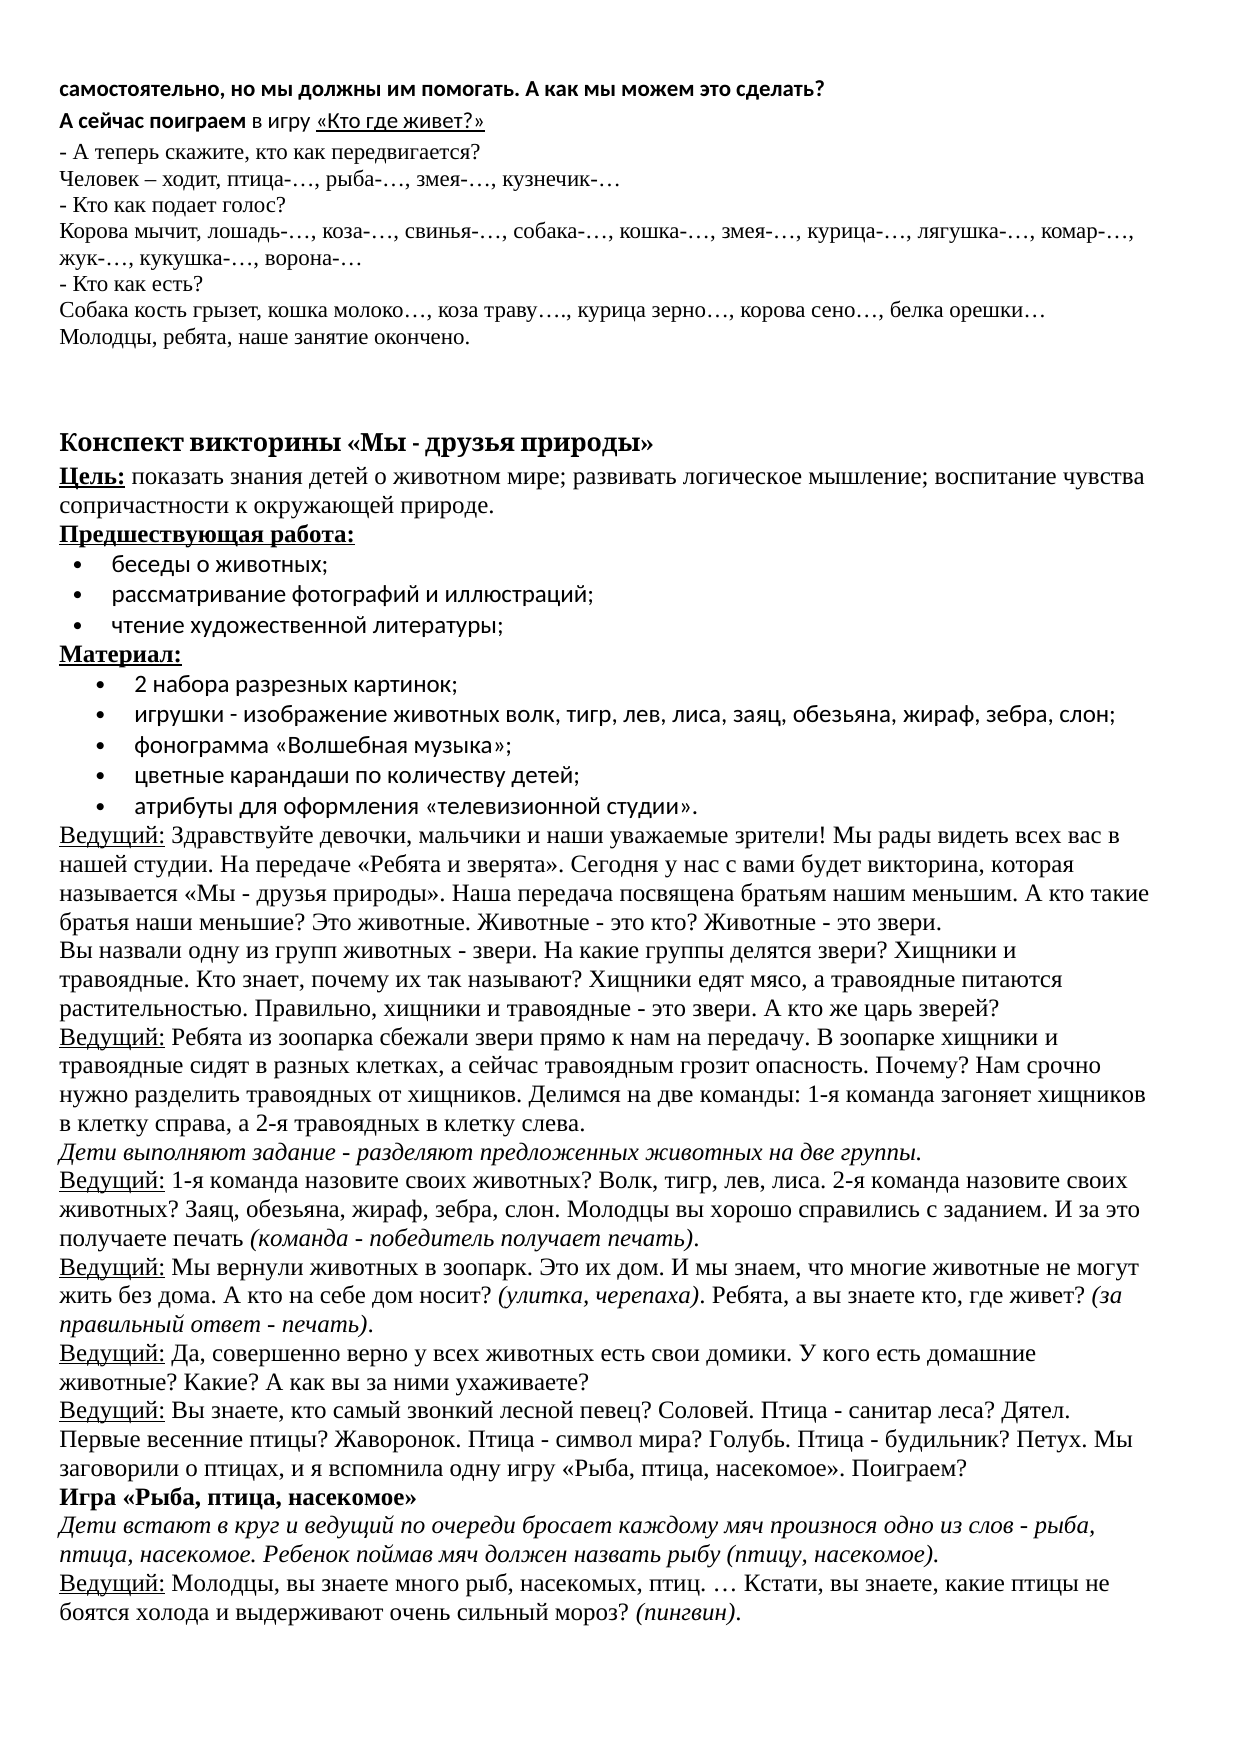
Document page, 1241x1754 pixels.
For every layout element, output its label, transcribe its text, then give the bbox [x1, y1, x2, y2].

text Ведущий: Вы знаете, кто самый звонкий лесной певец? Соловей. Птица - санитар леса? Дятел. Первые весенние птицы? Жаворонок. Птица - символ мира? Голубь. Птица - будильник? Петух. Мы заговорили о птицах, и я вспомнила одну игру «Рыба, птица, насекомое». Поиграем? [59, 1396, 1152, 1482]
text Игра «Рыба, птица, насекомое» [59, 1482, 1152, 1511]
subtitle Конспект викторины «Мы - друзья природы» [59, 428, 1152, 457]
list атрибуты для оформления «телевизионной студии». [97, 790, 1152, 821]
subtitle - А теперь скажите, кто как передвигается? Человек – ходит, птица-…, рыба-…, змея-…, кузнечик-… - Кто как подает голос? Корова мычит, лошадь-…, коза-…, свинья-…, собака-…, кошка-…, змея-…, курица-…, лягушка-…, комар-…, жук-…, кукушка-…, ворона-… - Кто как есть? Собака кость грызет, кошка молоко…, коза траву…., курица зерно…, корова сено…, белка орешки… Молодцы, ребята, наше занятие окончено. [59, 138, 1152, 349]
list рассматривание фотографий и иллюстраций; [74, 578, 1152, 609]
list фонограмма «Волшебная музыка»; [97, 729, 1152, 759]
text Ведущий: Ребята из зоопарка сбежали звери прямо к нам на передачу. В зоопарке хищники и травоядные сидят в разных клетках, а сейчас травоядным грозит опасность. Почему? Нам срочно нужно разделить травоядных от хищников. Делимся на две команды: 1-я команда загоняет хищников в клетку справа, а 2-я травоядных в клетку слева. [59, 1022, 1152, 1137]
text Ведущий: Здравствуйте девочки, мальчики и наши уважаемые зрители! Мы рады видеть всех вас в нашей студии. На передаче «Ребята и зверята». Сегодня у нас с вами будет викторина, которая называется «Мы - друзья природы». Наша передача посвящена братьям нашим меньшим. А кто такие братья наши меньшие? Это животные. Животные - это кто? Животные - это звери. [59, 821, 1152, 936]
text Дети выполняют задание - разделяют предложенных животных на две группы. [59, 1137, 1152, 1166]
text Материал: [59, 639, 1152, 668]
text Ведущий: Мы вернули животных в зоопарк. Это их дом. И мы знаем, что многие животные не могут жить без дома. А кто на себе дом носит? (улитка, черепаха). Ребята, а вы знаете кто, где живет? (за правильный ответ - печать). [59, 1252, 1152, 1338]
list беседы о животных; [74, 548, 1152, 578]
text Ведущий: Молодцы, вы знаете много рыб, насекомых, птиц. … Кстати, вы знаете, какие птицы не боятся холода и выдерживают очень сильный мороз? (пингвин). [59, 1568, 1152, 1626]
list игрушки - изображение животных волк, тигр, лев, лиса, заяц, обезьяна, жираф, зебра, слон; [97, 698, 1152, 729]
text Ведущий: Да, совершенно верно у всех животных есть свои домики. У кого есть домашние животные? Какие? А как вы за ними ухаживаете? [59, 1338, 1152, 1396]
text Ведущий: 1-я команда назовите своих животных? Волк, тигр, лев, лиса. 2-я команда назовите своих животных? Заяц, обезьяна, жираф, зебра, слон. Молодцы вы хорошо справились с заданием. И за это получаете печать (команда - победитель получает печать). [59, 1166, 1152, 1252]
list цветные карандаши по количеству детей; [97, 759, 1152, 790]
text Предшествующая работа: [59, 519, 1152, 548]
text Вы назвали одну из групп животных - звери. На какие группы делятся звери? Хищники и травоядные. Кто знает, почему их так называют? Хищники едят мясо, а травоядные питаются растительностью. Правильно, хищники и травоядные - это звери. А кто же царь зверей? [59, 936, 1152, 1022]
list 2 набора разрезных картинок; [97, 668, 1152, 698]
text Цель: показать знания детей о животном мире; развивать логическое мышление; воспитание чувства сопричастности к окружающей природе. [59, 461, 1152, 519]
text Дети встают в круг и ведущий по очереди бросает каждому мяч произнося одно из слов - рыба, птица, насекомое. Ребенок поймав мяч должен назвать рыбу (птицу, насекомое). [59, 1511, 1152, 1568]
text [59, 74, 1152, 134]
list чтение художественной литературы; [74, 609, 1152, 639]
